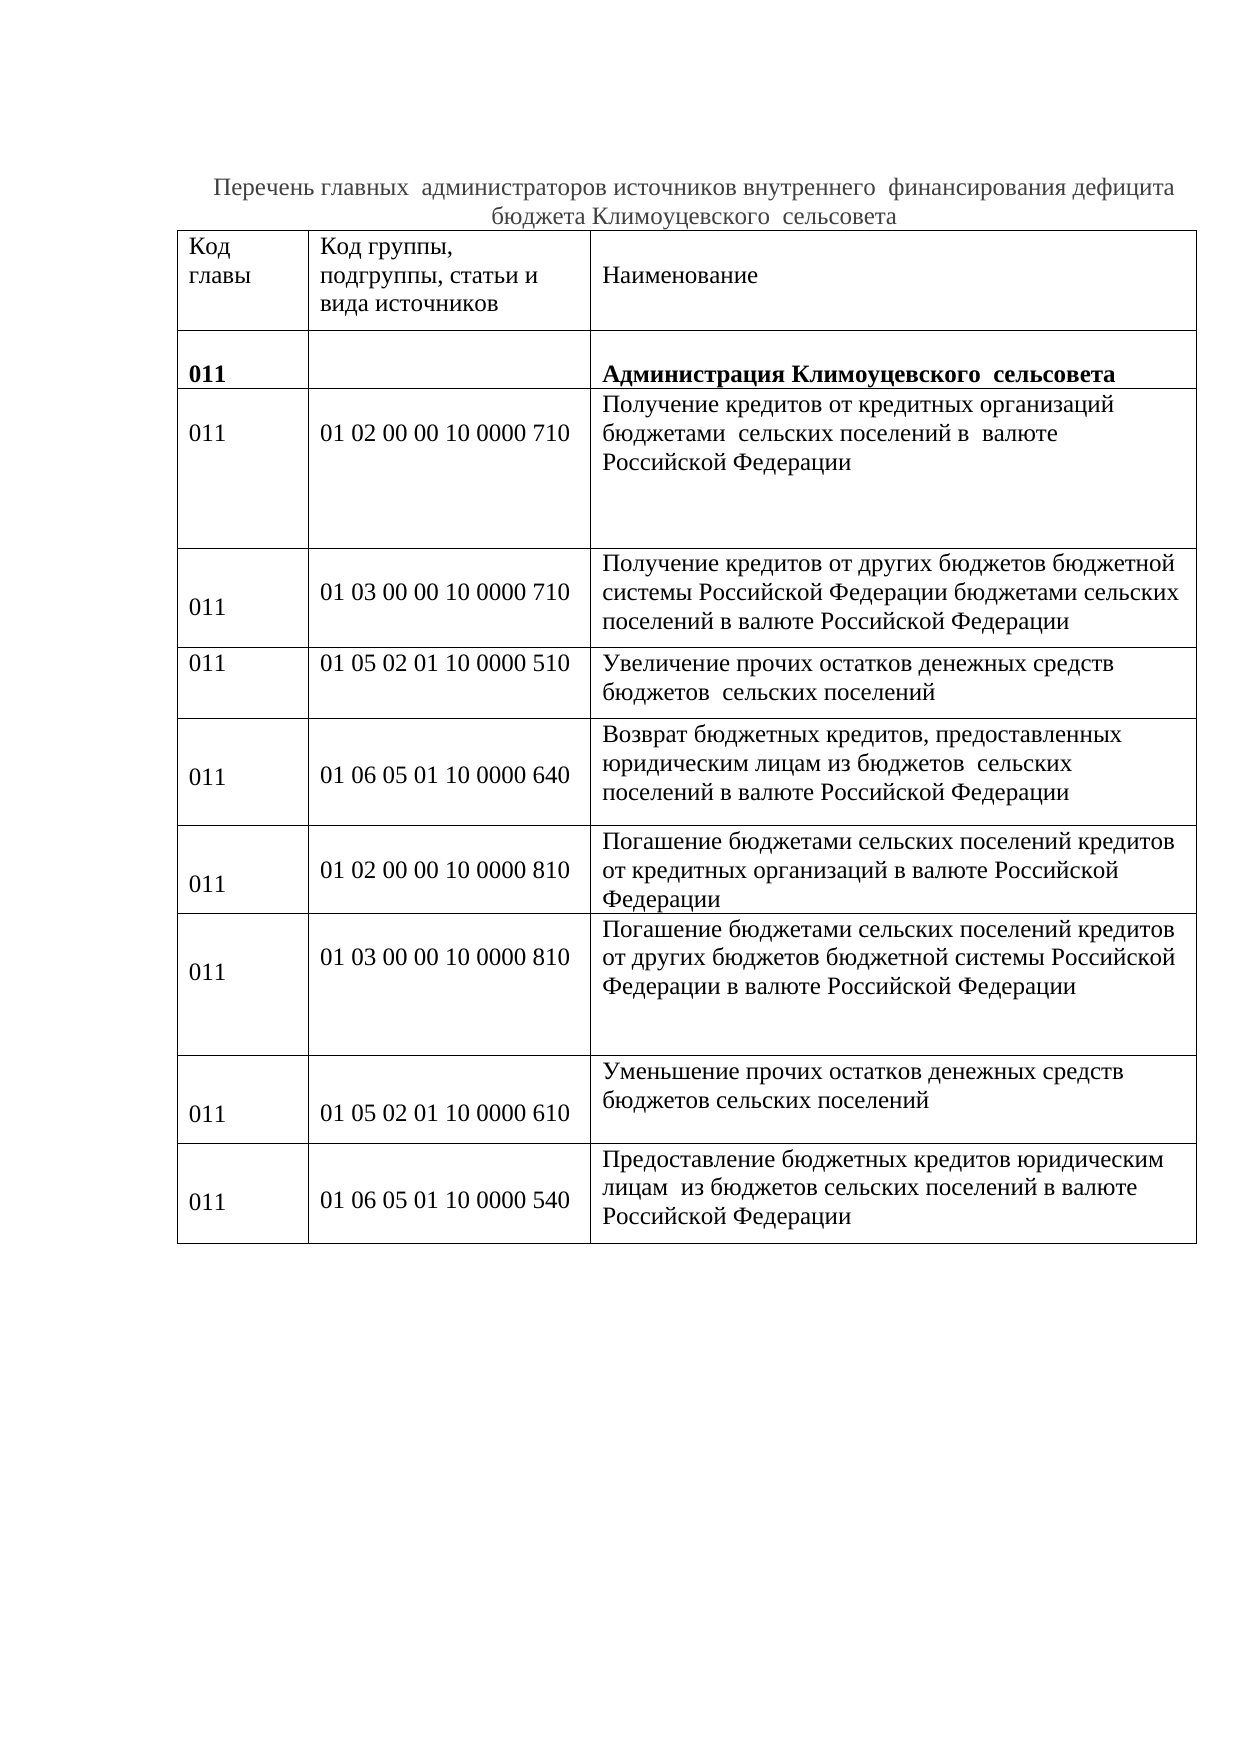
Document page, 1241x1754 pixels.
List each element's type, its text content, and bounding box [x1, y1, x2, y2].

subtitle Перечень главных администраторов источников внутреннего финансирования дефицита бюджета Климоуцевского сельсовета [177, 172, 1211, 230]
table_cell Получение кредитов от других бюджетов бюджетной системы Российской Федерации бюджетами сельских поселений в валюте Российской Федерации [591, 549, 1196, 647]
table_cell 011 [178, 1144, 308, 1242]
table_cell 011 [178, 549, 308, 647]
table_cell 01 02 00 00 10 0000 810 [309, 826, 590, 913]
table_header Код группы, подгруппы, статьи и вида источников [309, 231, 590, 330]
table_cell Погашение бюджетами сельских поселений кредитов от кредитных организаций в валюте Российской Федерации [591, 826, 1196, 913]
table_cell 01 06 05 01 10 0000 640 [309, 719, 590, 825]
table_cell 011 [178, 914, 308, 1055]
table_cell Получение кредитов от кредитных организаций бюджетами сельских поселений в валюте Российской Федерации [591, 389, 1196, 547]
table_cell 01 05 02 01 10 0000 610 [309, 1056, 590, 1143]
table_cell Увеличение прочих остатков денежных средств бюджетов сельских поселений [591, 648, 1196, 718]
table_cell Погашение бюджетами сельских поселений кредитов от других бюджетов бюджетной системы Российской Федерации в валюте Российской Федерации [591, 914, 1196, 1055]
table_cell Администрация Климоуцевского сельсовета [591, 331, 1196, 388]
table_cell [309, 331, 590, 388]
table_cell Возврат бюджетных кредитов, предоставленных юридическим лицам из бюджетов сельских поселений в валюте Российской Федерации [591, 719, 1196, 825]
table_cell 011 [178, 389, 308, 547]
table_header Код главы [178, 231, 308, 330]
table_header Наименование [591, 231, 1196, 330]
table_cell 01 05 02 01 10 0000 510 [309, 648, 590, 718]
table_cell 01 03 00 00 10 0000 810 [309, 914, 590, 1055]
table_cell 011 [178, 648, 308, 718]
table_cell 011 [178, 331, 308, 388]
table_cell 011 [178, 1056, 308, 1143]
table_cell 01 06 05 01 10 0000 540 [309, 1144, 590, 1242]
table_cell 011 [178, 826, 308, 913]
table_cell 01 03 00 00 10 0000 710 [309, 549, 590, 647]
table_cell Предоставление бюджетных кредитов юридическим лицам из бюджетов сельских поселений в валюте Российской Федерации [591, 1144, 1196, 1242]
table_cell Уменьшение прочих остатков денежных средств бюджетов сельских поселений [591, 1056, 1196, 1143]
table_cell 011 [178, 719, 308, 825]
table_cell 01 02 00 00 10 0000 710 [309, 389, 590, 547]
